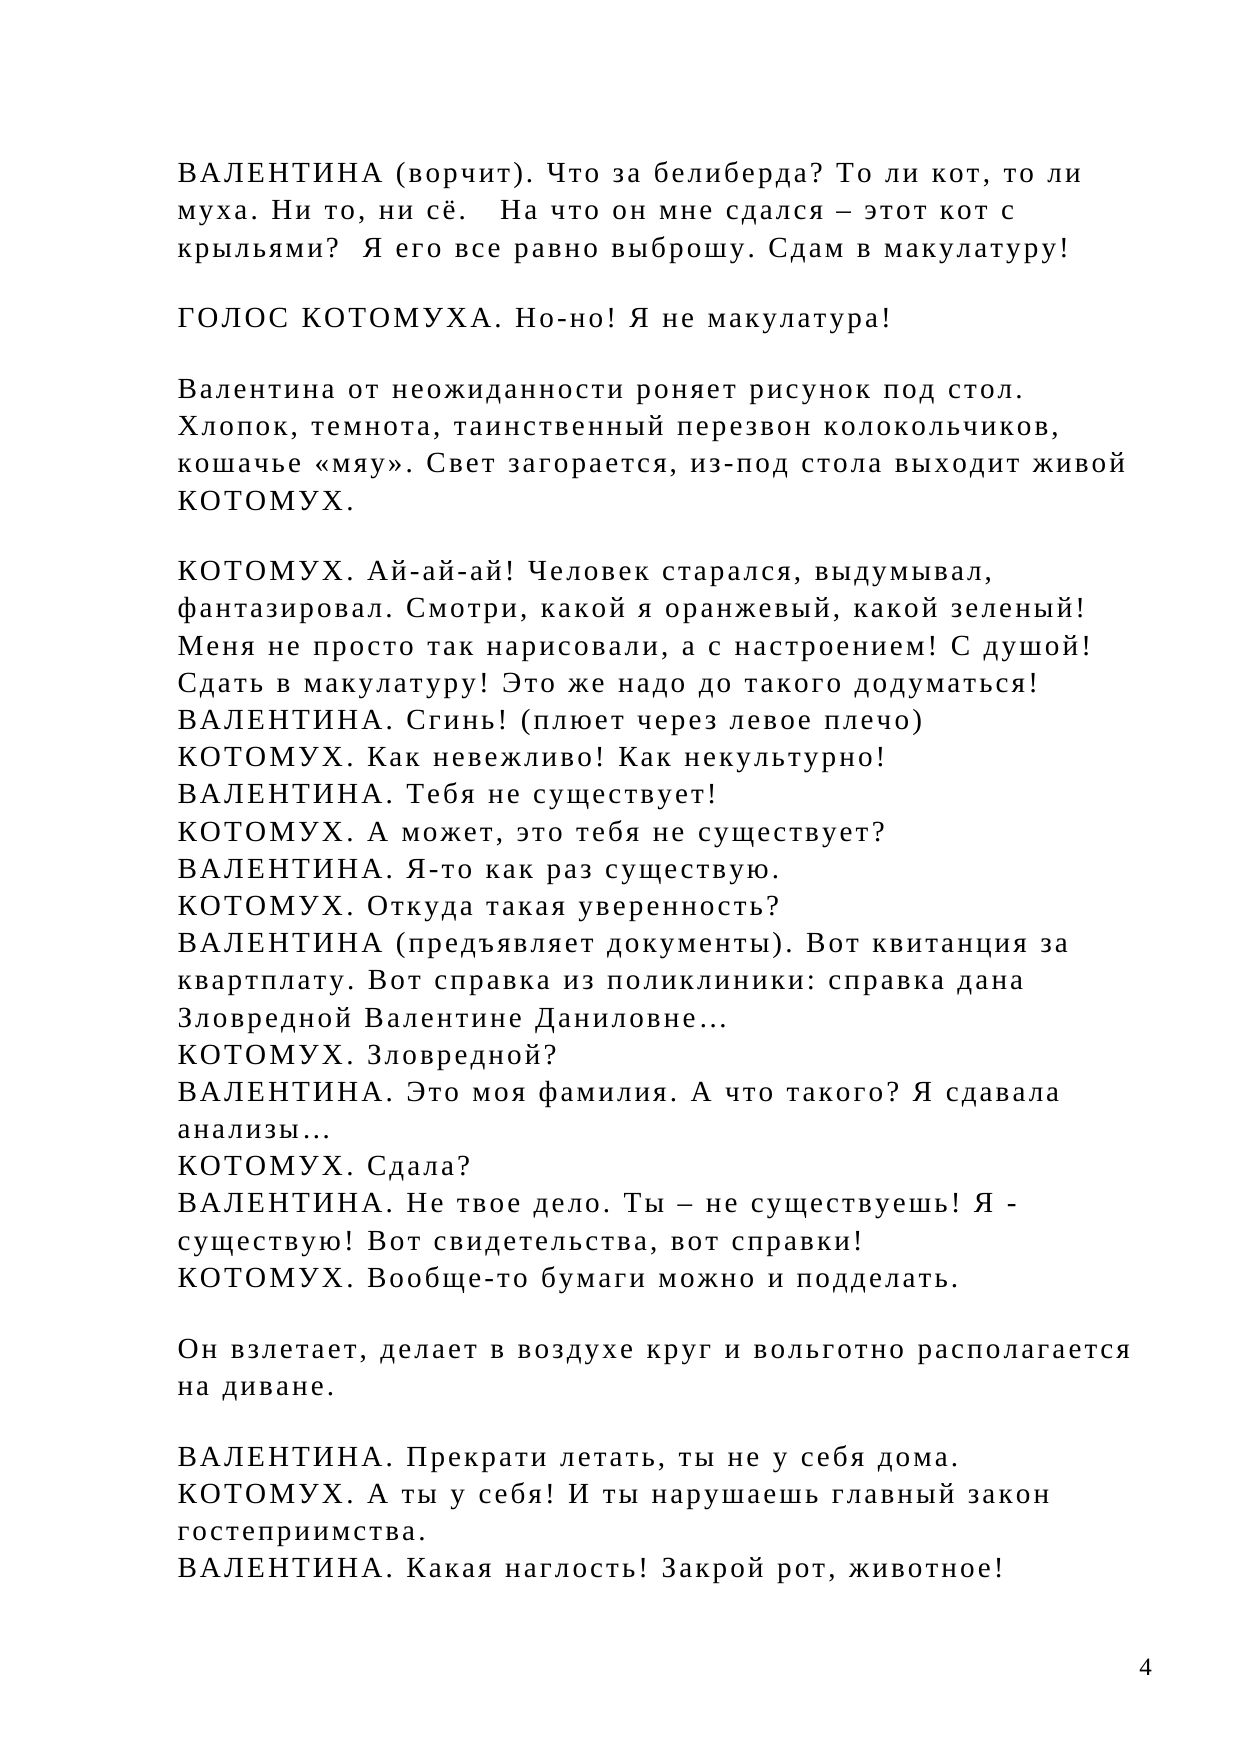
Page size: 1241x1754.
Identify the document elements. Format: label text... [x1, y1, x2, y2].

text Валентина от неожиданности роняет рисунок под стол. Хлопок, темнота, таинственный перезвон колокольчиков, кошачье «мяу». Свет загорается, из-под стола выходит живой КОТОМУХ. [177, 367, 1152, 516]
text КОТОМУХ. Вообще-то бумаги можно и подделать. [177, 1256, 1152, 1293]
text ВАЛЕНТИНА. Сгинь! (плюет через левое плечо) [177, 698, 1152, 736]
text КОТОМУХ. Сдала? [177, 1145, 1152, 1182]
text КОТОМУХ. А ты у себя! И ты нарушаешь главный закон гостеприимства. [177, 1472, 1152, 1547]
text ВАЛЕНТИНА. Тебя не существует! [177, 773, 1152, 810]
text КОТОМУХ. Как невежливо! Как некультурно! [177, 736, 1152, 773]
text ВАЛЕНТИНА (предъявляет документы). Вот квитанция за квартплату. Вот справка из поликлиники: справка дана Зловредной Валентине Даниловне… [177, 922, 1152, 1033]
text КОТОМУХ. Ай-ай-ай! Человек старался, выдумывал, фантазировал. Смотри, какой я оранжевый, какой зеленый! Меня не просто так нарисовали, а с настроением! С душой! Сдать в макулатуру! Это же надо до такого додуматься! [177, 550, 1152, 698]
text ВАЛЕНТИНА. Прекрати летать, ты не у себя дома. [177, 1435, 1152, 1472]
text КОТОМУХ. Зловредной? [177, 1033, 1152, 1070]
text КОТОМУХ. Откуда такая уверенность? [177, 884, 1152, 922]
text ГОЛОС КОТОМУХА. Но-но! Я не макулатура! [177, 297, 1152, 334]
text ВАЛЕНТИНА. Я-то как раз существую. [177, 847, 1152, 884]
text ВАЛЕНТИНА. Не твое дело. Ты – не существуешь! Я - существую! Вот свидетельства, вот справки! [177, 1182, 1152, 1256]
text Он взлетает, делает в воздухе круг и вольготно располагается на диване. [177, 1327, 1152, 1401]
text ВАЛЕНТИНА. Это моя фамилия. А что такого? Я сдавала анализы… [177, 1070, 1152, 1145]
text КОТОМУХ. А может, это тебя не существует? [177, 810, 1152, 847]
text ВАЛЕНТИНА. Какая наглость! Закрой рот, животное! [177, 1547, 1152, 1584]
text ВАЛЕНТИНА (ворчит). Что за белиберда? То ли кот, то ли муха. Ни то, ни сё. На что он мне сдался – этот кот с крыльями? Я его все равно выброшу. Сдам в макулатуру! [177, 152, 1152, 263]
